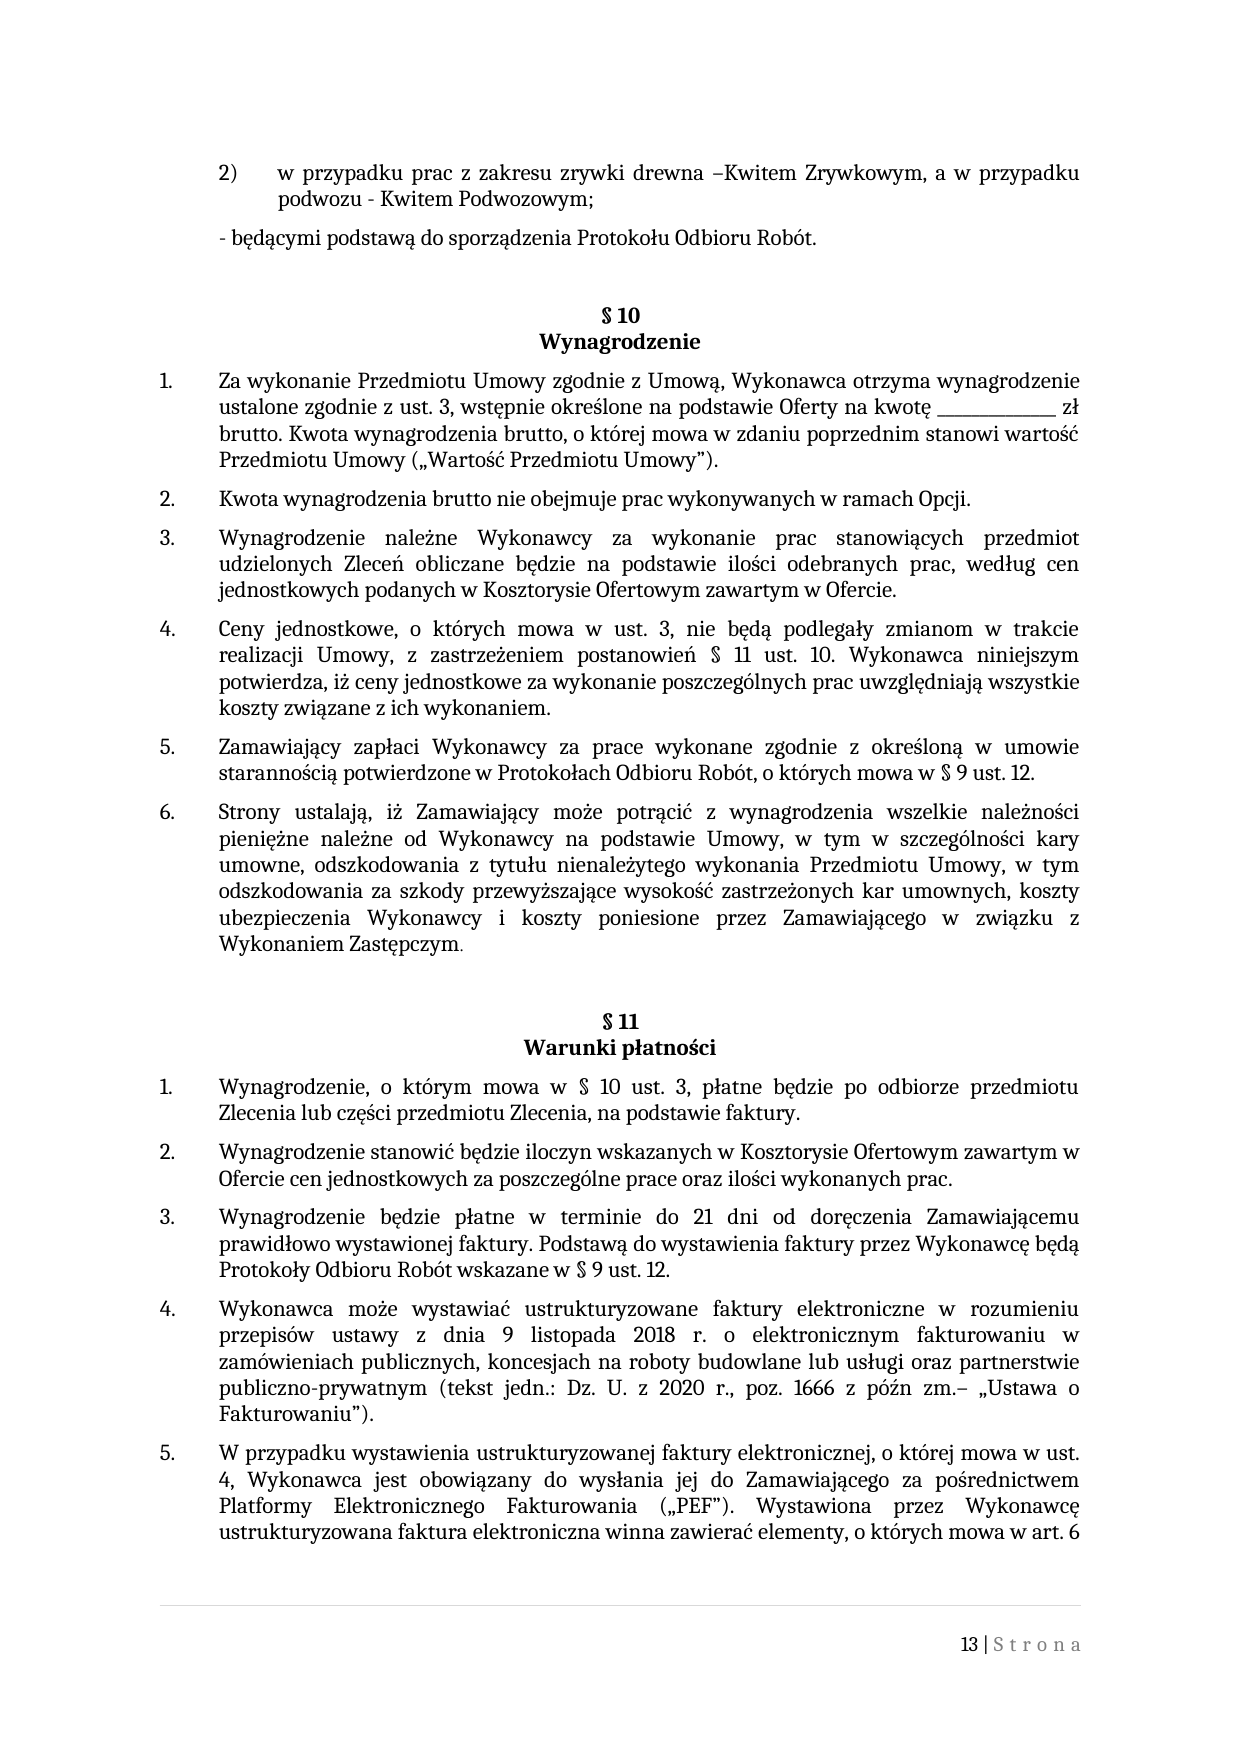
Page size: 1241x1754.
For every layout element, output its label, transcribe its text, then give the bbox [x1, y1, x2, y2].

list Wynagrodzenie będzie płatne w terminie do 21 dni od doręczenia Zamawiającemu prawidłowo wystawionej faktury. Podstawą do wystawienia faktury przez Wykonawcę będą Protokoły Odbioru Robót wskazane w § 9 ust. 12. [159, 1204, 1081, 1283]
list Strony ustalają, iż Zamawiający może potrącić z wynagrodzenia wszelkie należności pieniężne należne od Wykonawcy na podstawie Umowy, w tym w szczególności kary umowne, odszkodowania z tytułu nienależytego wykonania Przedmiotu Umowy, w tym odszkodowania za szkody przewyższające wysokość zastrzeżonych kar umownych, koszty ubezpieczenia Wykonawcy i koszty poniesione przez Zamawiającego w związku z Wykonaniem Zastępczym. [159, 799, 1081, 957]
list w przypadku prac z zakresu zrywki drewna –Kwitem Zrywkowym, a w przypadku podwozu - Kwitem Podwozowym; [218, 159, 1081, 212]
list Wynagrodzenie, o którym mowa w § 10 ust. 3, płatne będzie po odbiorze przedmiotu Zlecenia lub części przedmiotu Zlecenia, na podstawie faktury. [159, 1074, 1081, 1126]
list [159, 1440, 1081, 1545]
list Kwota wynagrodzenia brutto nie obejmuje prac wykonywanych w ramach Opcji. [159, 486, 1081, 512]
list Ceny jednostkowe, o których mowa w ust. 3, nie będą podlegały zmianom w trakcie realizacji Umowy, z zastrzeżeniem postanowień § 11 ust. 10. Wykonawca niniejszym potwierdza, iż ceny jednostkowe za wykonanie poszczególnych prac uwzględniają wszystkie koszty związane z ich wykonaniem. [159, 616, 1081, 721]
list Wynagrodzenie należne Wykonawcy za wykonanie prac stanowiących przedmiot udzielonych Zleceń obliczane będzie na podstawie ilości odebranych prac, według cen jednostkowych podanych w Kosztorysie Ofertowym zawartym w Ofercie. [159, 524, 1081, 603]
text - będącymi podstawą do sporządzenia Protokołu Odbioru Robót. [218, 225, 1081, 251]
list Zamawiający zapłaci Wykonawcy za prace wykonane zgodnie z określoną w umowie starannością potwierdzone w Protokołach Odbioru Robót, o których mowa w § 9 ust. 12. [159, 734, 1081, 787]
list Wykonawca może wystawiać ustrukturyzowane faktury elektroniczne w rozumieniu przepisów ustawy z dnia 9 listopada 2018 r. o elektronicznym fakturowaniu w zamówieniach publicznych, koncesjach na roboty budowlane lub usługi oraz partnerstwie publiczno-prywatnym (tekst jedn.: Dz. U. z 2020 r., poz. 1666 z późn zm.– „Ustawa o Fakturowaniu”). [159, 1296, 1081, 1427]
list Za wykonanie Przedmiotu Umowy zgodnie z Umową, Wykonawca otrzyma wynagrodzenie ustalone zgodnie z ust. 3, wstępnie określone na podstawie Oferty na kwotę ______________ zł brutto. Kwota wynagrodzenia brutto, o której mowa w zdaniu poprzednim stanowi wartość Przedmiotu Umowy („Wartość Przedmiotu Umowy”). [159, 368, 1081, 473]
text § 10 Wynagrodzenie [159, 302, 1081, 355]
text § 11 Warunki płatności [159, 1008, 1081, 1061]
list Wynagrodzenie stanowić będzie iloczyn wskazanych w Kosztorysie Ofertowym zawartym w Ofercie cen jednostkowych za poszczególne prace oraz ilości wykonanych prac. [159, 1139, 1081, 1192]
